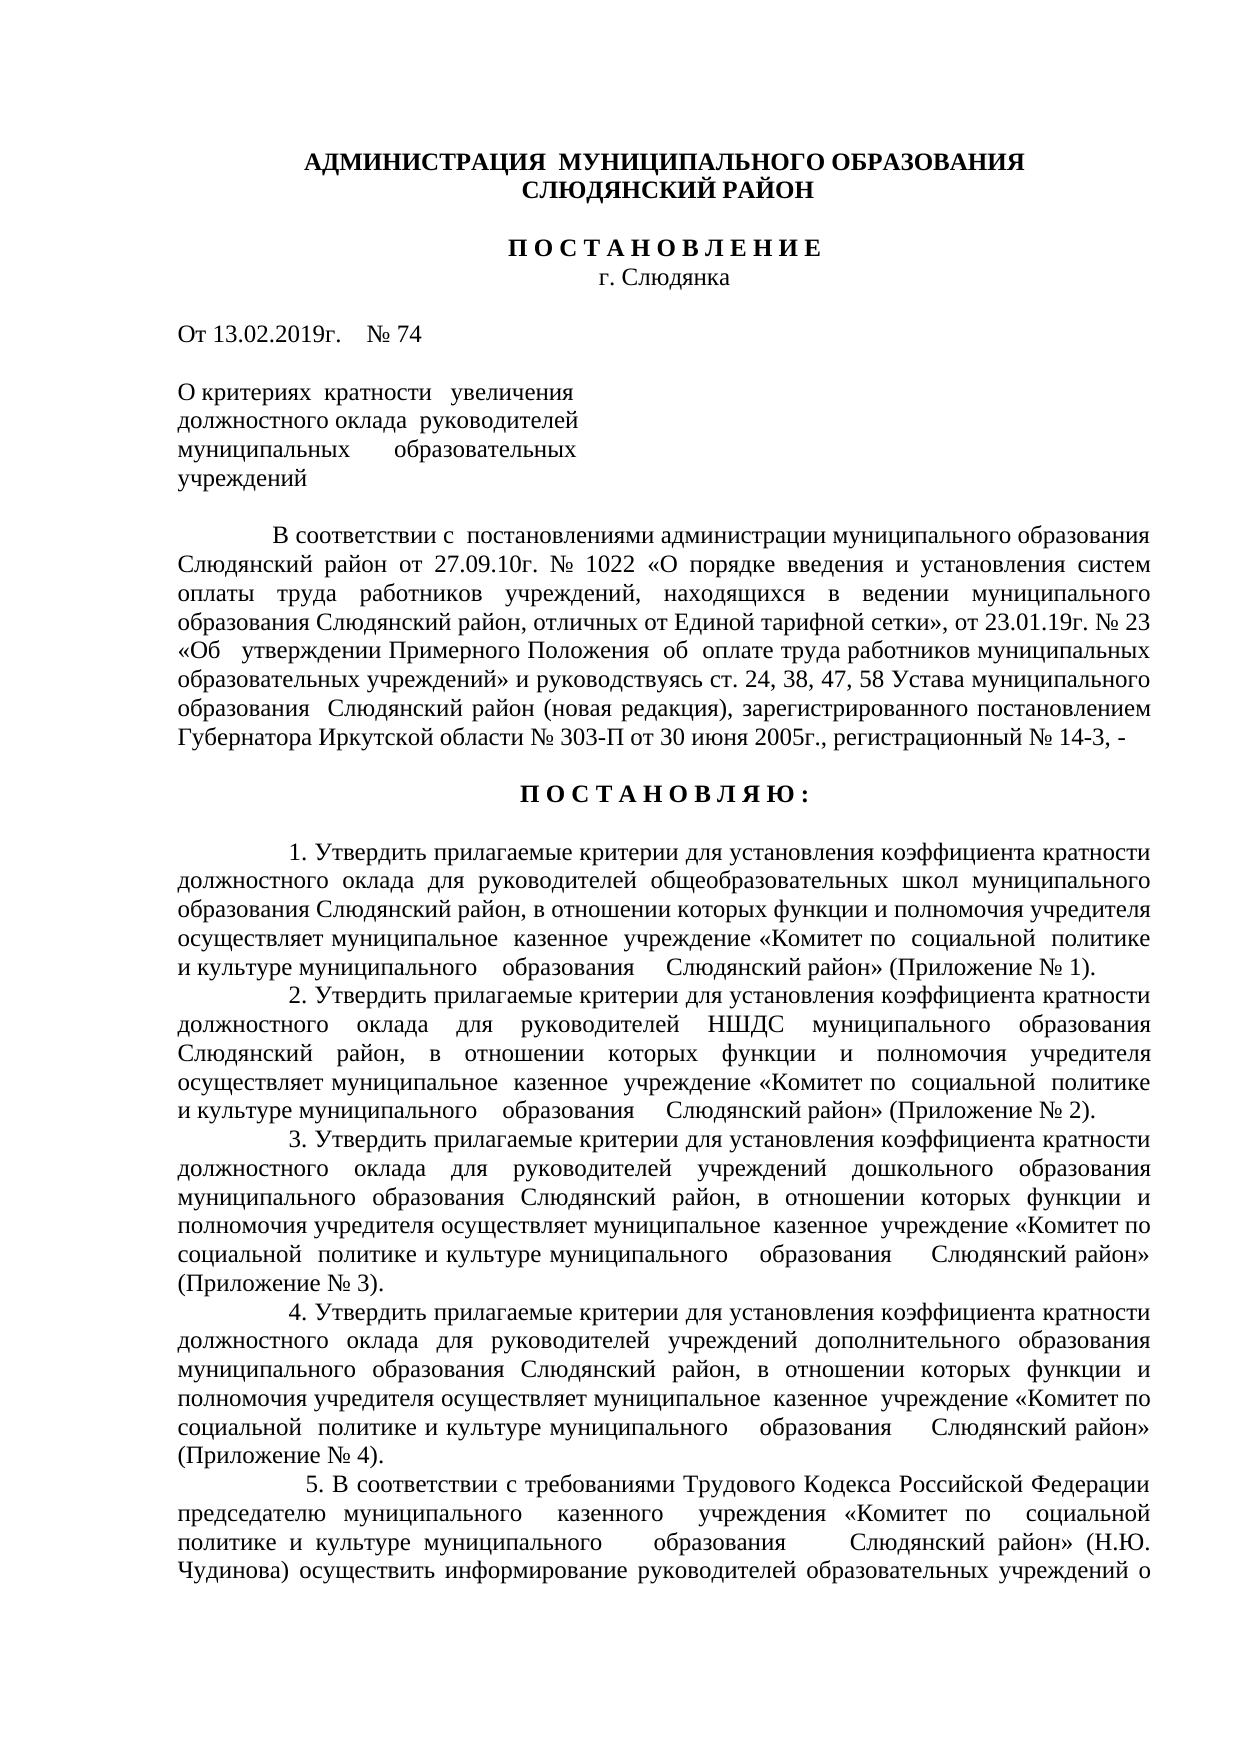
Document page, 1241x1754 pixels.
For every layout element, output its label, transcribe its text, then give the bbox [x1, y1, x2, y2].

text муниципальных образовательных [177, 434, 1152, 463]
text 3. Утвердить прилагаемые критерии для установления коэффициента кратности должностного оклада для руководителей учреждений дошкольного образования муниципального образования Слюдянский район, в отношении которых функции и полномочия учредителя осуществляет муниципальное казенное учреждение «Комитет по социальной политике и культуре муниципального образования Слюдянский район» (Приложение № 3). [177, 1124, 1152, 1297]
text 2. Утвердить прилагаемые критерии для установления коэффициента кратности должностного оклада для руководителей НШДС муниципального образования Слюдянский район, в отношении которых функции и полномочия учредителя осуществляет муниципальное казенное учреждение «Комитет по социальной политике и культуре муниципального образования Слюдянский район» (Приложение № 2). [177, 981, 1152, 1124]
text 4. Утвердить прилагаемые критерии для установления коэффициента кратности должностного оклада для руководителей учреждений дополнительного образования муниципального образования Слюдянский район, в отношении которых функции и полномочия учредителя осуществляет муниципальное казенное учреждение «Комитет по социальной политике и культуре муниципального образования Слюдянский район» (Приложение № 4). [177, 1297, 1152, 1469]
text П О С Т А Н О В Л Я Ю : [177, 779, 1152, 808]
text АДМИНИСТРАЦИЯ МУНИЦИПАЛЬНОГО ОБРАЗОВАНИЯ [177, 147, 1152, 176]
text учреждений [177, 463, 1152, 492]
text 1. Утвердить прилагаемые критерии для установления коэффициента кратности должностного оклада для руководителей общеобразовательных школ муниципального образования Слюдянский район, в отношении которых функции и полномочия учредителя осуществляет муниципальное казенное учреждение «Комитет по социальной политике и культуре муниципального образования Слюдянский район» (Приложение № 1). [177, 837, 1152, 981]
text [177, 1469, 1152, 1584]
text СЛЮДЯНСКИЙ РАЙОН [177, 176, 1152, 204]
text должностного оклада руководителей [177, 406, 1152, 434]
text В соответствии с постановлениями администрации муниципального образования Слюдянский район от 27.09.10г. № 1022 «О порядке введения и установления систем оплаты труда работников учреждений, находящихся в ведении муниципального образования Слюдянский район, отличных от Единой тарифной сетки», от 23.01.19г. № 23 «Об утверждении Примерного Положения об оплате труда работников муниципальных образовательных учреждений» и руководствуясь ст. 24, 38, 47, 58 Устава муниципального образования Слюдянский район (новая редакция), зарегистрированного постановлением Губернатора Иркутской области № 303-П от 30 июня 2005г., регистрационный № 14-3, - [177, 521, 1152, 751]
text О критериях кратности увеличения [177, 377, 1152, 406]
text От 13.02.2019г. № 74 [177, 319, 1152, 348]
text П О С Т А Н О В Л Е Н И Е [177, 233, 1152, 262]
text г. Слюдянка [177, 262, 1152, 291]
